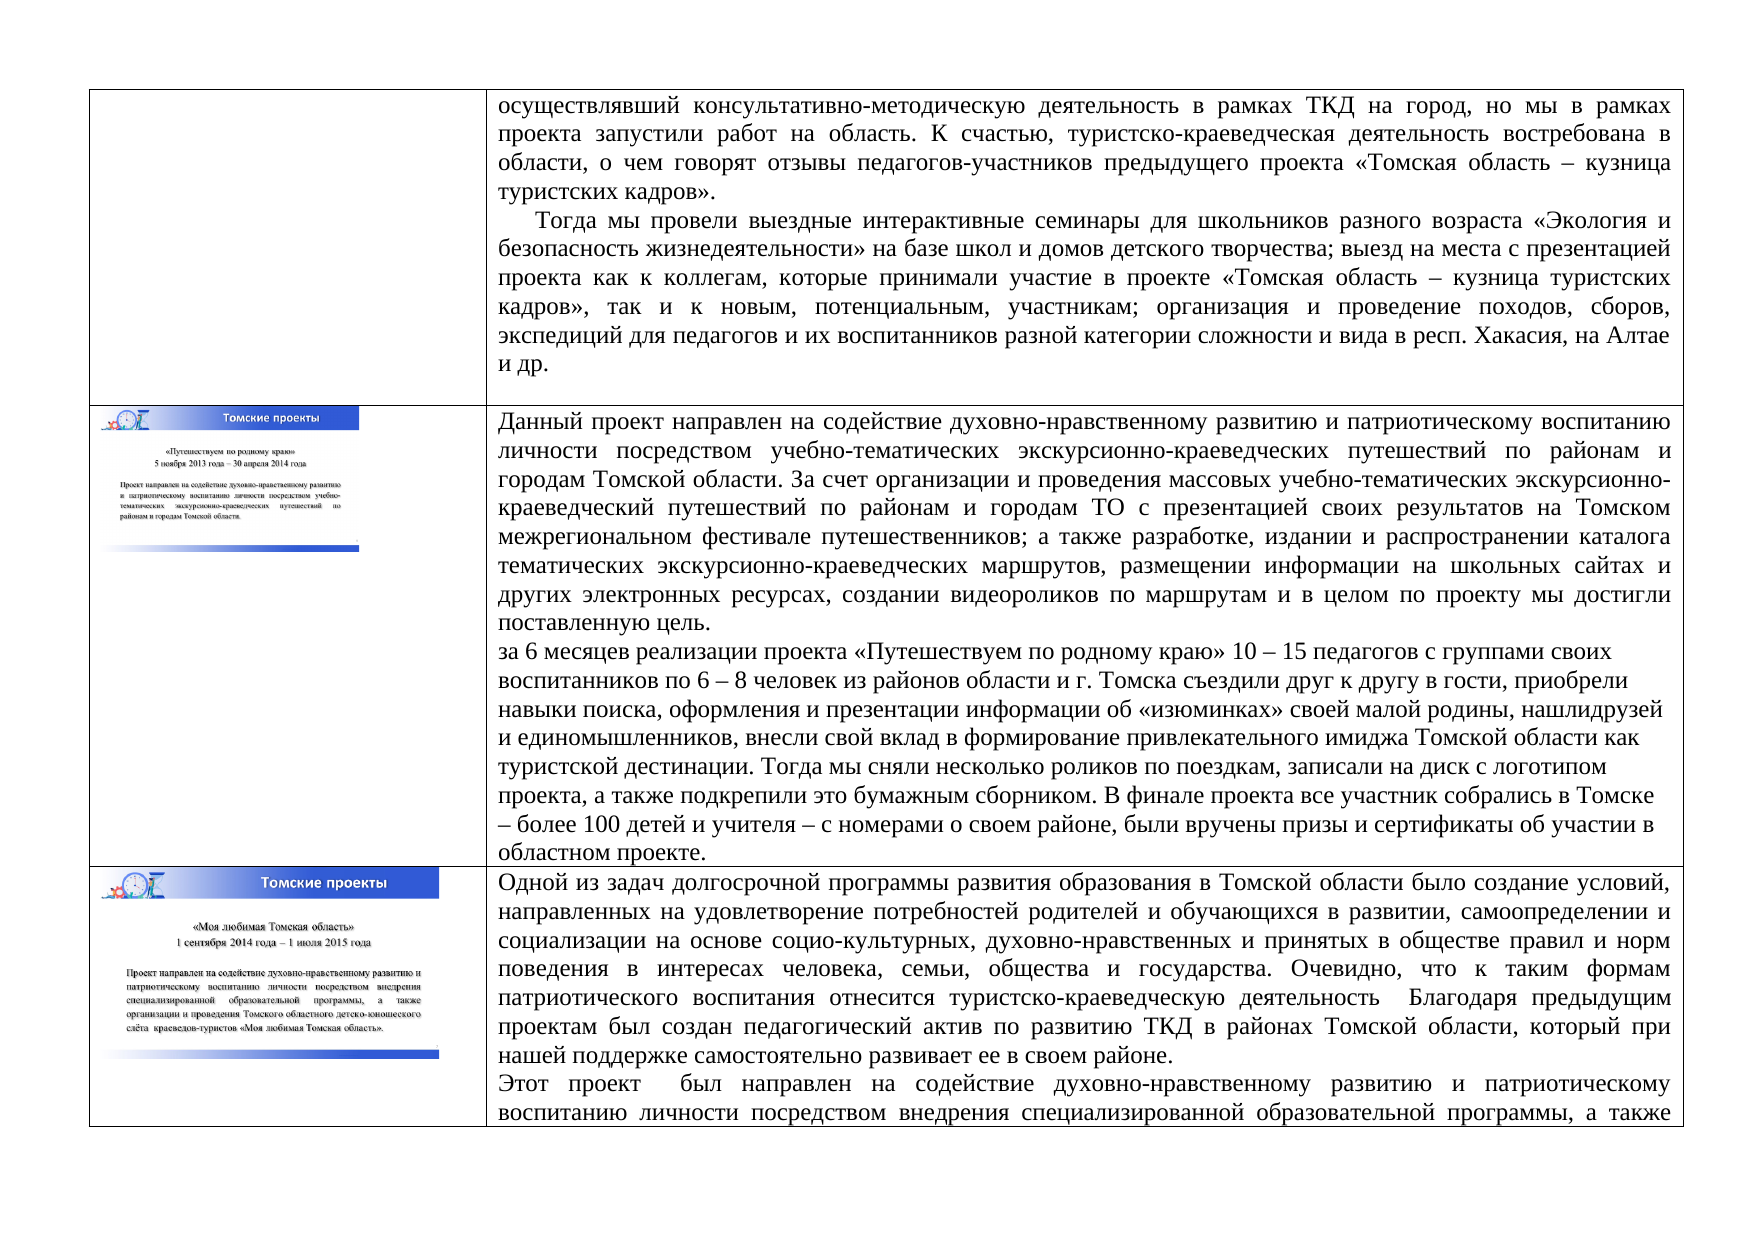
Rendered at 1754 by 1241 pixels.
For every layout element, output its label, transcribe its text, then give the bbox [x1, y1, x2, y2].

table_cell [487, 90, 1683, 405]
table_cell [90, 90, 486, 405]
table_cell [90, 406, 486, 866]
picture [100, 406, 360, 552]
table_cell [90, 867, 486, 1126]
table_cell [487, 867, 1683, 1126]
picture [100, 867, 440, 1059]
table_cell Данный проект направлен на содействие духовно-нравственному развитию и патриотическому воспитанию личности посредством учебно-тематических экскурсионно-краеведческих путешествий по районам и городам Томской области. За счет организации и проведения массовых учебно-тематических экскурсионно-краеведческий путешествий по районам и городам ТО с презентацией своих результатов на Томском межрегиональном фестивале путешественников; а также разработке, издании и распространении каталога тематических экскурсионно-краеведческих маршрутов, размещении информации на школьных сайтах и других электронных ресурсах, создании видеороликов по маршрутам и в целом по проекту мы достигли поставленную цель. за 6 месяцев реализации проекта «Путешествуем по родному краю» 10 – 15 педагогов с группами своих воспитанников по 6 – 8 человек из районов области и г. Томска съездили друг к другу в гости, приобрели навыки поиска, оформления и презентации информации об «изюминках» своей малой родины, нашлидрузей и единомышленников, внесли свой вклад в формирование привлекательного имиджа Томской области как туристской дестинации. Тогда мы сняли несколько роликов по поездкам, записали на диск с логотипом проекта, а также подкрепили это бумажным сборником. В финале проекта все участник собрались в Томске – более 100 детей и учителя – с номерами о своем районе, были вручены призы и сертификаты об участии в областном проекте. [487, 406, 1683, 866]
